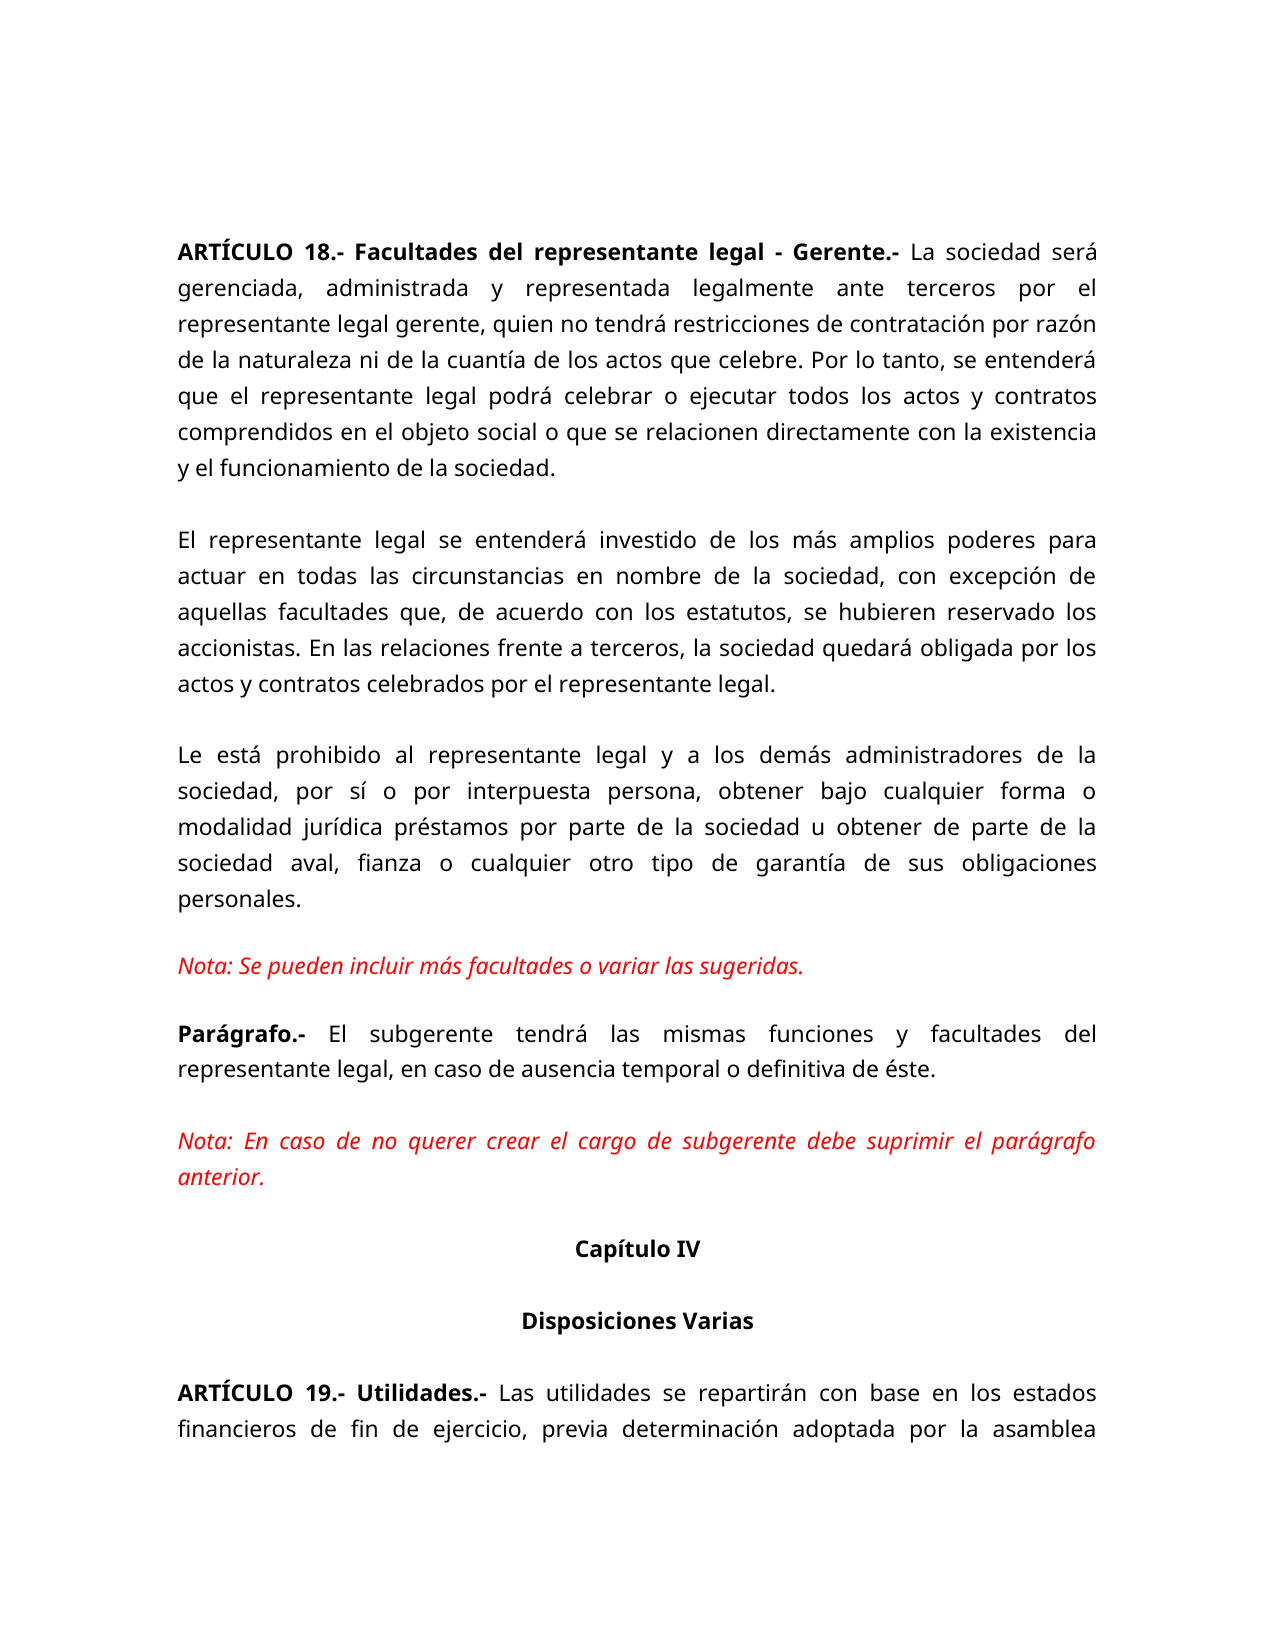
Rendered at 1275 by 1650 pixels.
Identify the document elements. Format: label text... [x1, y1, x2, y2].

text Parágrafo.- El subgerente tendrá las mismas funciones y facultades del representante legal, en caso de ausencia temporal o definitiva de éste. [177, 1017, 1098, 1085]
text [177, 1377, 1098, 1444]
text Disposiciones Varias [177, 1305, 1098, 1336]
text Capítulo IV [177, 1233, 1098, 1264]
text Le está prohibido al representante legal y a los demás administradores de la sociedad, por sí o por interpuesta persona, obtener bajo cualquier forma o modalidad jurídica préstamos por parte de la sociedad u obtener de parte de la sociedad aval, fianza o cualquier otro tipo de garantía de sus obligaciones personales. [177, 739, 1098, 914]
text Nota: Se pueden incluir más facultades o variar las sugeridas. [177, 950, 1098, 982]
text ARTÍCULO 18.- Facultades del representante legal - Gerente.- La sociedad será gerenciada, administrada y representada legalmente ante terceros por el representante legal gerente, quien no tendrá restricciones de contratación por razón de la naturaleza ni de la cuantía de los actos que celebre. Por lo tanto, se entenderá que el representante legal podrá celebrar o ejecutar todos los actos y contratos comprendidos en el objeto social o que se relacionen directamente con la existencia y el funcionamiento de la sociedad. [177, 236, 1098, 483]
text Nota: En caso de no querer crear el cargo de subgerente debe suprimir el parágrafo anterior. [177, 1125, 1098, 1192]
text El representante legal se entenderá investido de los más amplios poderes para actuar en todas las circunstancias en nombre de la sociedad, con excepción de aquellas facultades que, de acuerdo con los estatutos, se hubieren reservado los accionistas. En las relaciones frente a terceros, la sociedad quedará obligada por los actos y contratos celebrados por el representante legal. [177, 524, 1098, 699]
